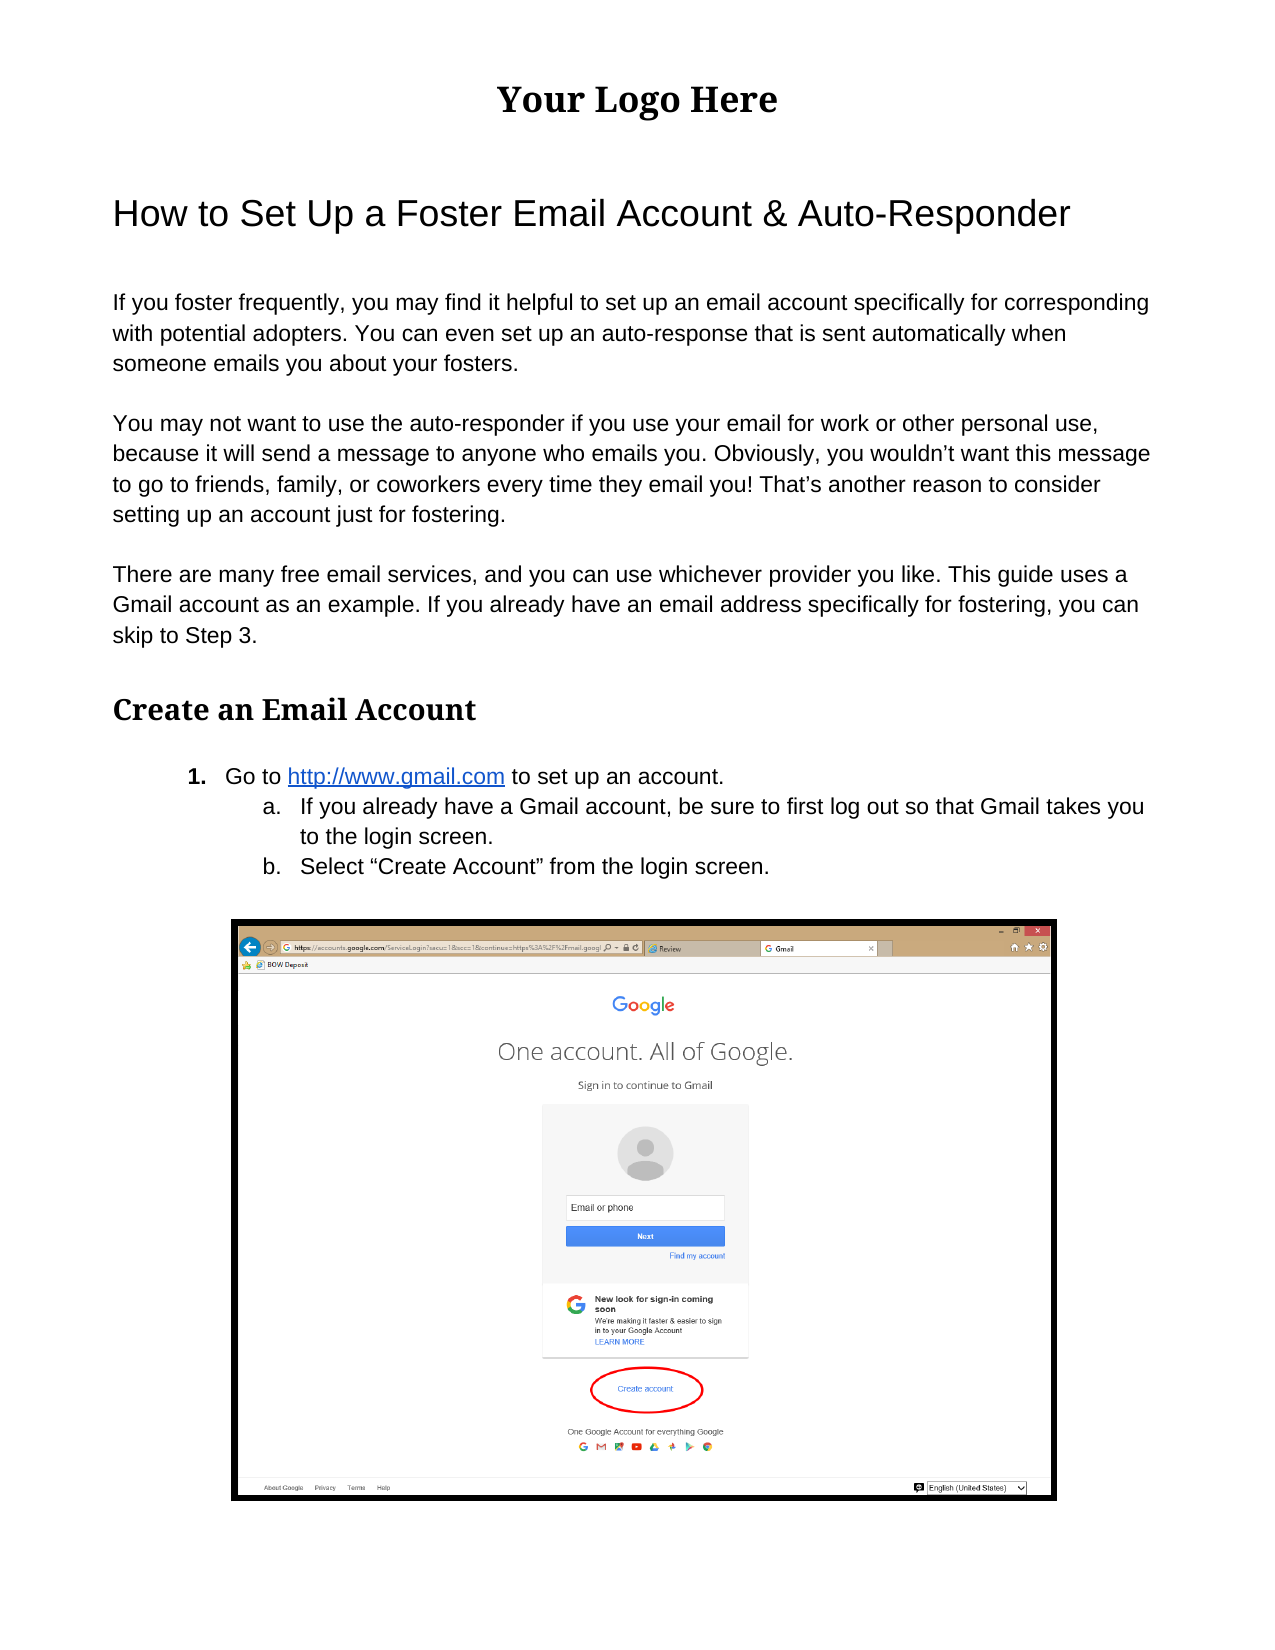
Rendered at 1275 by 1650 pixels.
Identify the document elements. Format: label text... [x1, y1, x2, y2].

picture [238, 926, 1051, 1495]
text Create an Email Account [112, 652, 1162, 759]
list Select “Create Account” from the login screen. [262, 853, 1162, 910]
text There are many free email services, and you can use whichever provider you like. This guide uses a Gmail account as an example. If you already have an email address specifically for fostering, you can skip to Step 3. [112, 561, 1162, 648]
list If you already have a Gmail account, be sure to first log out so that Gmail takes you to the login screen. [262, 793, 1162, 849]
subtitle How to Set Up a Foster Email Account & Auto-Responder [112, 191, 1162, 234]
text If you foster frequently, you may find it helpful to set up an email account specifically for corresponding with potential adopters. You can even set up an auto-response that is sent automatically when someone emails you about your fosters. [112, 289, 1162, 376]
list Go to http://www.gmail.com to set up an account. [187, 763, 1162, 789]
text You may not want to use the auto-responder if you use your email for work or other personal use, because it will send a message to anyone who emails you. Obviously, you wouldn’t want this message to go to friends, family, or coworkers every time they email you! That’s another reason to consider setting up an account just for fostering. [112, 410, 1162, 527]
